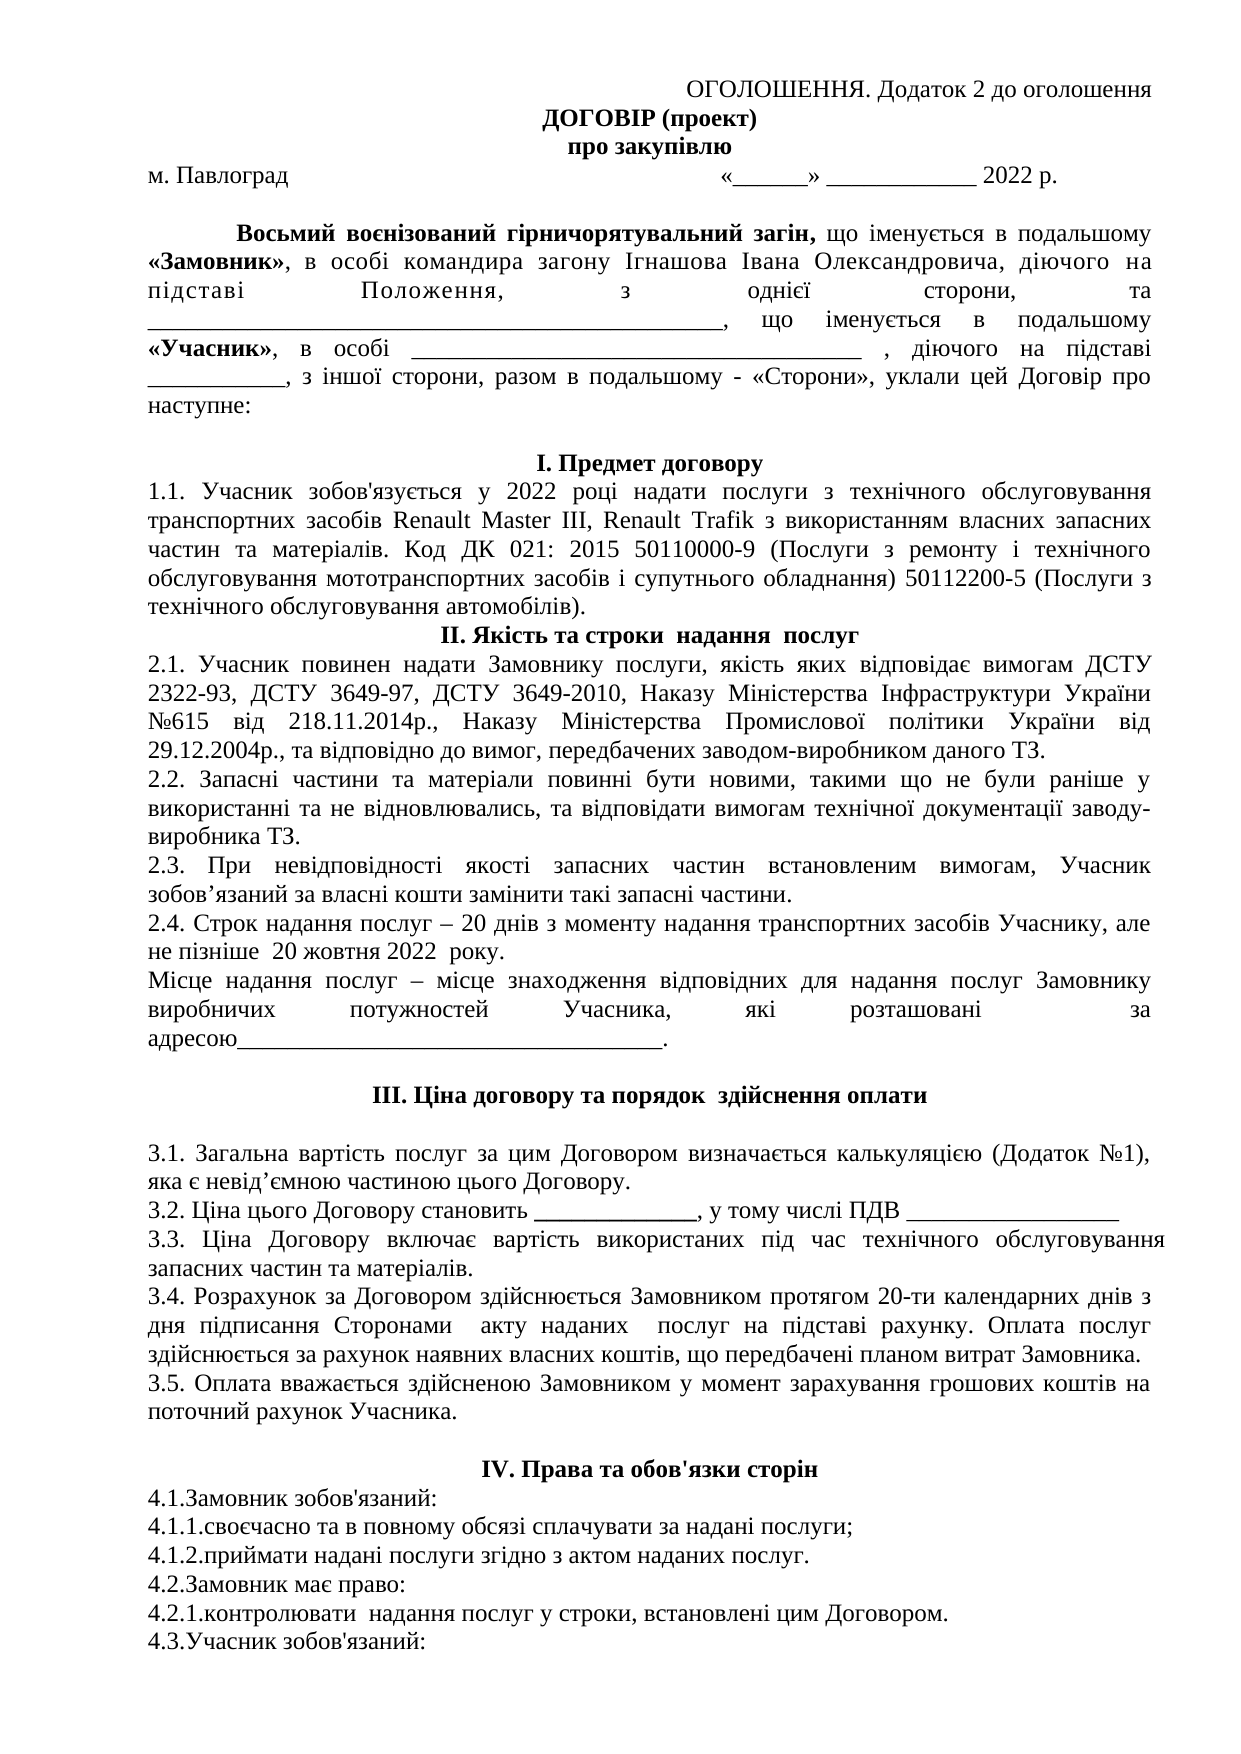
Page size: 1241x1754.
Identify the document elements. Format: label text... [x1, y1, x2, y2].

text 4.3.Учасник зобов'язаний: [148, 1626, 1167, 1655]
text 2.2. Запасні частини та матеріали повинні бути новими, такими що не були раніше у використанні та не відновлювались, та відповідати вимогам технічної документації заводу-виробника ТЗ. [148, 764, 1152, 850]
text 4.2.1.контролювати надання послуг у строки, встановлені цим Договором. [148, 1598, 1152, 1626]
text II. Якість та строки надання послуг [148, 620, 1152, 649]
text 3.2. Ціна цього Договору становить _____________, у тому числі ПДВ _________________ [148, 1195, 1167, 1224]
text ІV. Права та обов'язки сторін [148, 1454, 1152, 1483]
text 1.1. Учасник зобов'язується у 2022 році надати послуги з технічного обслуговування транспортних засобів Renault Master IIІ, Renault Trafik з використанням власних запасних частин та матеріалів. Код ДК 021: 2015 50110000-9 (Послуги з ремонту і технічного обслуговування мототранспортних засобів і супутнього обладнання) 50112200-5 (Послуги з технічного обслуговування автомобілів). [148, 476, 1152, 620]
text 2.3. При невідповідності якості запасних частин встановленим вимогам, Учасник зобов’язаний за власні кошти замінити такі запасні частини. [148, 850, 1152, 908]
text III. Ціна договору та порядок здійснення оплати [148, 1080, 1152, 1109]
text 4.1.2.приймати надані послуги згідно з актом наданих послуг. [148, 1540, 1152, 1569]
text ДОГОВІР (проект) [148, 103, 1152, 131]
text 2.1. Учасник повинен надати Замовнику послуги, якість яких відповідає вимогам ДСТУ 2322-93, ДСТУ 3649-97, ДСТУ 3649-2010, Наказу Міністерства Інфраструктури України №615 від 218.11.2014р., Наказу Міністерства Промислової політики України від 29.12.2004р., та відповідно до вимог, передбачених заводом-виробником даного ТЗ. [148, 649, 1152, 764]
text I. Предмет договору [148, 448, 1152, 476]
text Місце надання послуг – місце знаходження відповідних для надання послуг Замовнику виробничих потужностей Учасника, які розташовані за адресою__________________________________. [148, 965, 1152, 1051]
text про закупівлю [148, 131, 1152, 160]
text 4.2.Замовник має право: [148, 1569, 1152, 1598]
text 3.1. Загальна вартість послуг за цим Договором визначається калькуляцією (Додаток №1), яка є невід’ємною частиною цього Договору. [148, 1138, 1152, 1195]
text 2.4. Строк надання послуг – 20 днів з моменту надання транспортних засобів Учаснику, але не пізніше 20 жовтня 2022 року. [148, 908, 1152, 965]
text 3.3. Ціна Договору включає вартість використаних під час технічного обслуговування запасних частин та матеріалів. [148, 1224, 1167, 1281]
text 4.1.1.своєчасно та в повному обсязі сплачувати за надані послуги; [148, 1511, 1152, 1540]
text Восьмий воєнізований гірничорятувальний загін, що іменується в подальшому «Замовник», в особі командира загону Ігнашова Івана Олександровича, діючого на підставі Положення, з однієї сторони, та ______________________________________________, що іменується в подальшому «Учасник», в особі ____________________________________ , діючого на підставі ___________, з іншої сторони, разом в подальшому - «Сторони», уклали цей Договір про наступне: [148, 218, 1152, 419]
text 4.1.Замовник зобов'язаний: [148, 1483, 1152, 1511]
text м. Павлоград «______» ____________ 2022 р. [148, 160, 1152, 189]
text ОГОЛОШЕННЯ. Додаток 2 до оголошення [148, 74, 1152, 103]
text 3.4. Розрахунок за Договором здійснюється Замовником протягом 20-ти календарних днів з дня підписання Сторонами акту наданих послуг на підставі рахунку. Оплата послуг здійснюється за рахунок наявних власних коштів, що передбачені планом витрат Замовника. [148, 1281, 1152, 1368]
text 3.5. Оплата вважається здійсненою Замовником у момент зарахування грошових коштів на поточний рахунок Учасника. [148, 1368, 1152, 1425]
